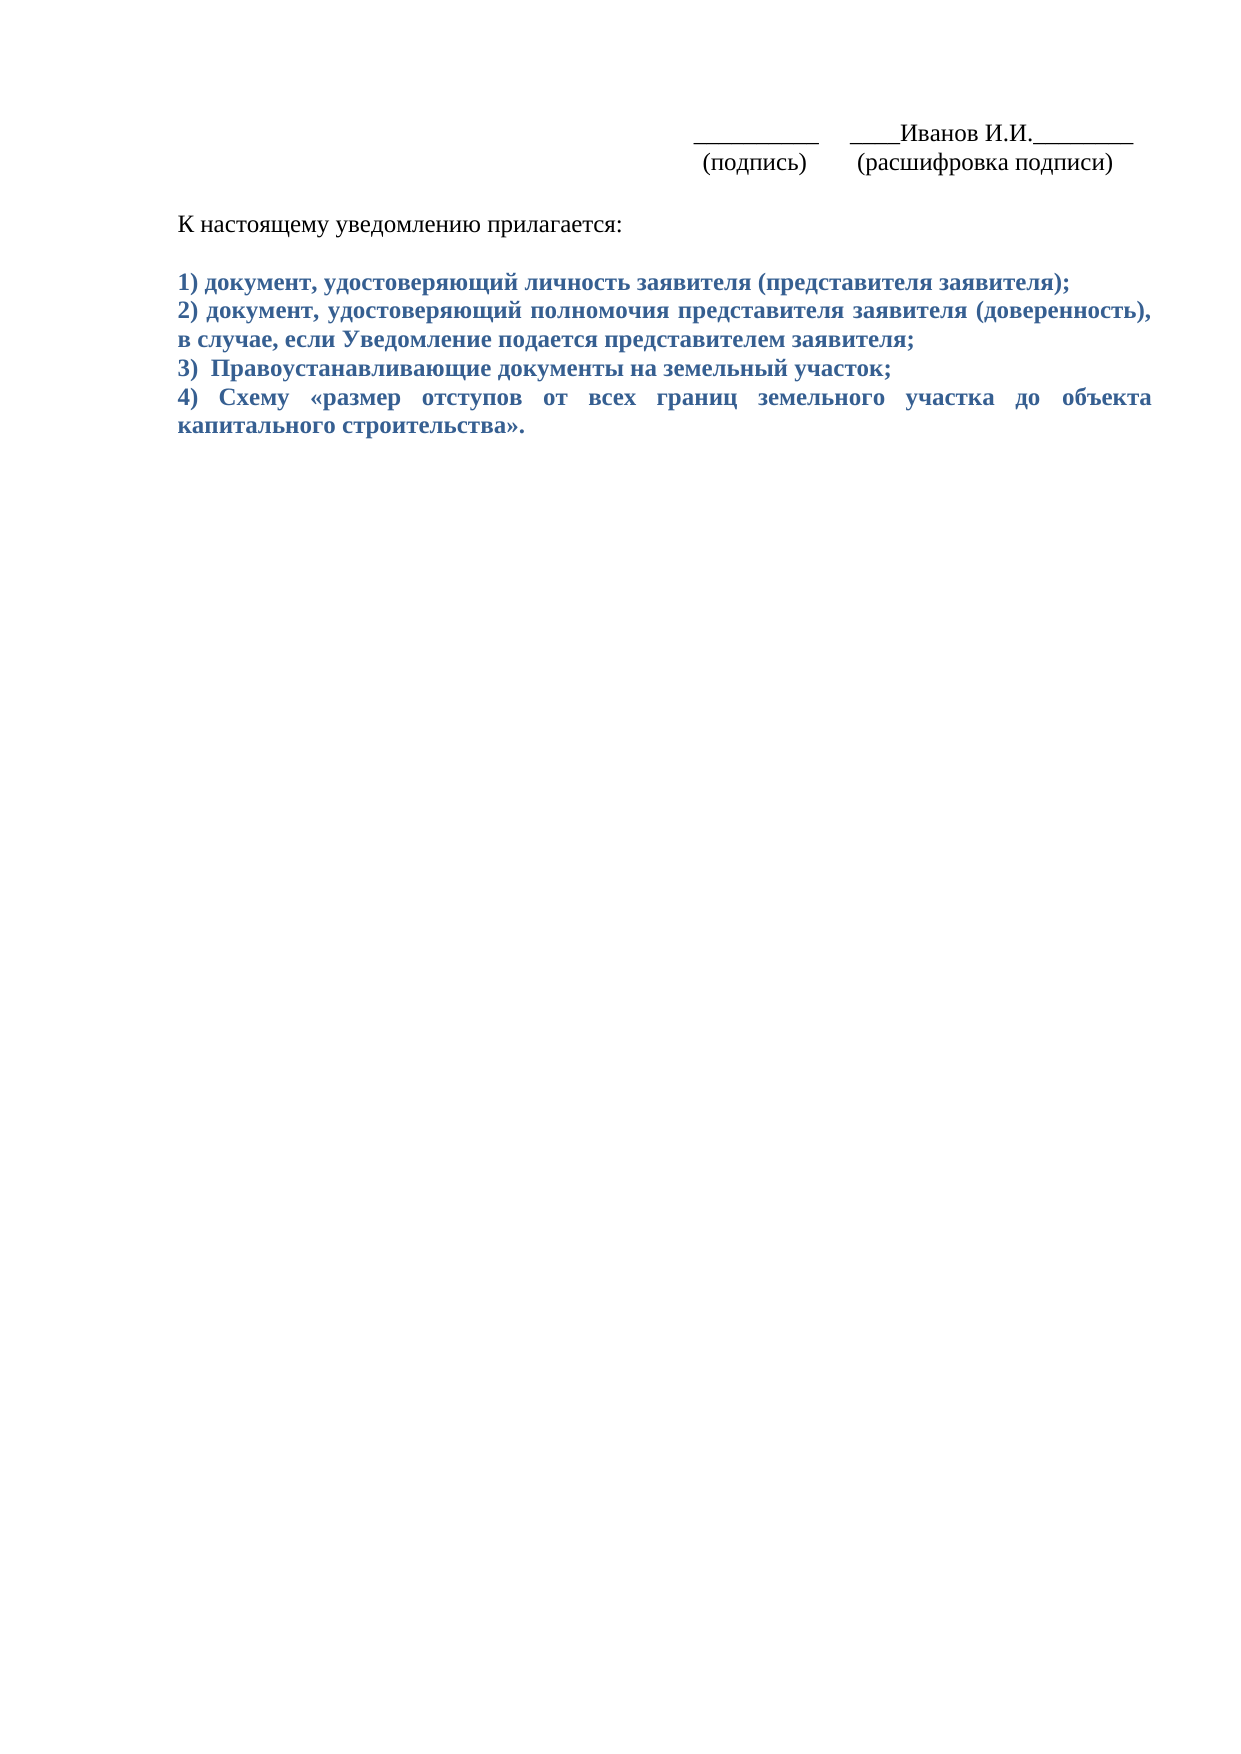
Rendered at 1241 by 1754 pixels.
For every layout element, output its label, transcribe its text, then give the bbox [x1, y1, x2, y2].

text 3) Правоустанавливающие документы на земельный участок; [177, 353, 1152, 382]
text 1) документ, удостоверяющий личность заявителя (представителя заявителя); [177, 267, 1152, 295]
text __________ ____Иванов И.И.________ [620, 118, 1152, 147]
text 4) Схему «размер отступов от всех границ земельного участка до объекта капитального строительства». [177, 382, 1152, 439]
text (подпись) (расшифровка подписи) [177, 147, 1152, 176]
text 2) документ, удостоверяющий полномочия представителя заявителя (доверенность), в случае, если Уведомление подается представителем заявителя; [177, 295, 1152, 353]
text К настоящему уведомлению прилагается: [177, 209, 1152, 238]
